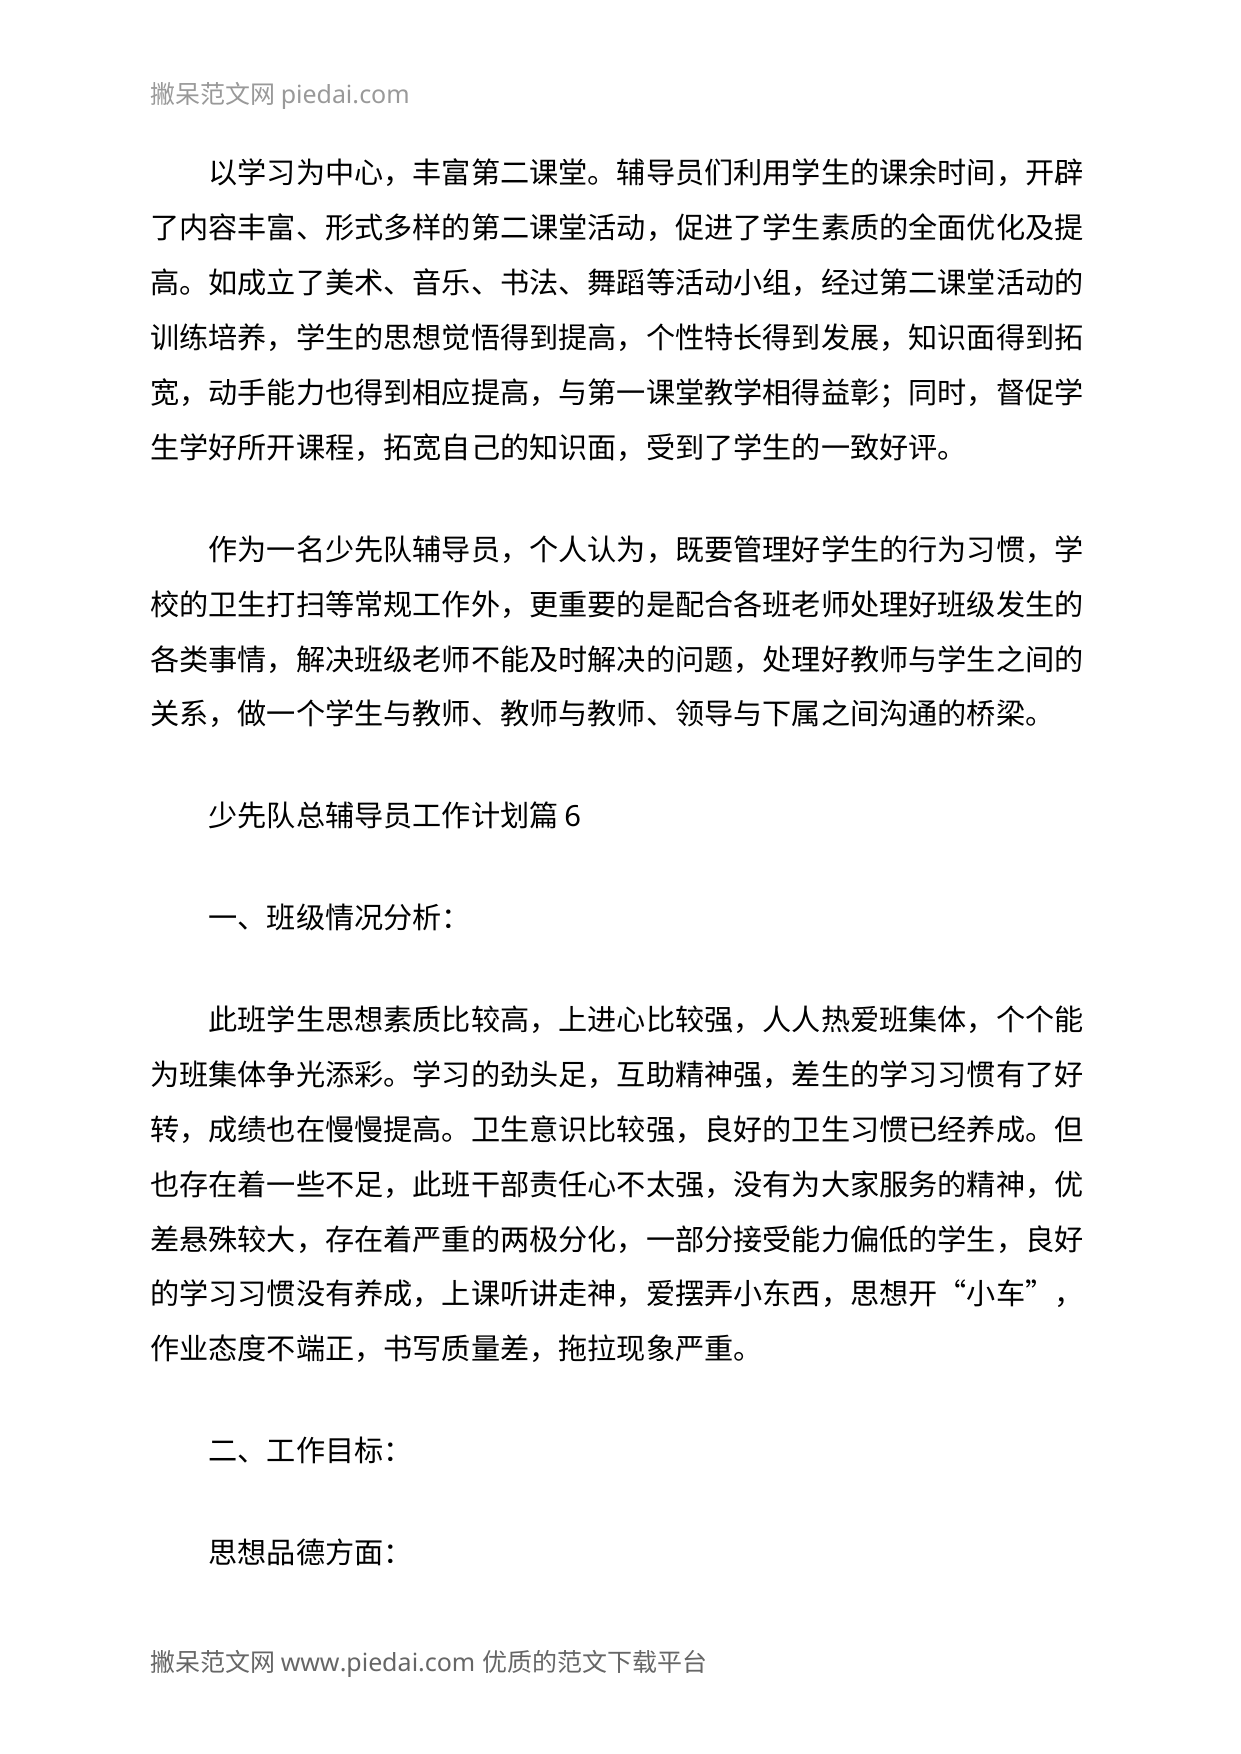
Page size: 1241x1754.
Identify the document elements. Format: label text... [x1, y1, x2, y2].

text 二、工作目标： [150, 1428, 1090, 1470]
text 此班学生思想素质比较高，上进心比较强，人人热爱班集体，个个能为班集体争光添彩。学习的劲头足，互助精神强，差生的学习习惯有了好转，成绩也在慢慢提高。卫生意识比较强，良好的卫生习惯已经养成。但也存在着一些不足，此班干部责任心不太强，没有为大家服务的精神，优差悬殊较大，存在着严重的两极分化，一部分接受能力偏低的学生，良好的学习习惯没有养成，上课听讲走神，爱摆弄小东西，思想开“小车”，作业态度不端正，书写质量差，拖拉现象严重。 [150, 996, 1090, 1368]
text 少先队总辅导员工作计划篇6 [150, 793, 1090, 835]
text 作为一名少先队辅导员，个人认为，既要管理好学生的行为习惯，学校的卫生打扫等常规工作外，更重要的是配合各班老师处理好班级发生的各类事情，解决班级老师不能及时解决的问题，处理好教师与学生之间的关系，做一个学生与教师、教师与教师、领导与下属之间沟通的桥梁。 [150, 526, 1090, 733]
text 一、班级情况分析： [150, 895, 1090, 937]
text 思想品德方面： [150, 1529, 1090, 1572]
text 以学习为中心，丰富第二课堂。辅导员们利用学生的课余时间，开辟了内容丰富、形式多样的第二课堂活动，促进了学生素质的全面优化及提高。如成立了美术、音乐、书法、舞蹈等活动小组，经过第二课堂活动的训练培养，学生的思想觉悟得到提高，个性特长得到发展，知识面得到拓宽，动手能力也得到相应提高，与第一课堂教学相得益彰；同时，督促学生学好所开课程，拓宽自己的知识面，受到了学生的一致好评。 [150, 150, 1090, 467]
